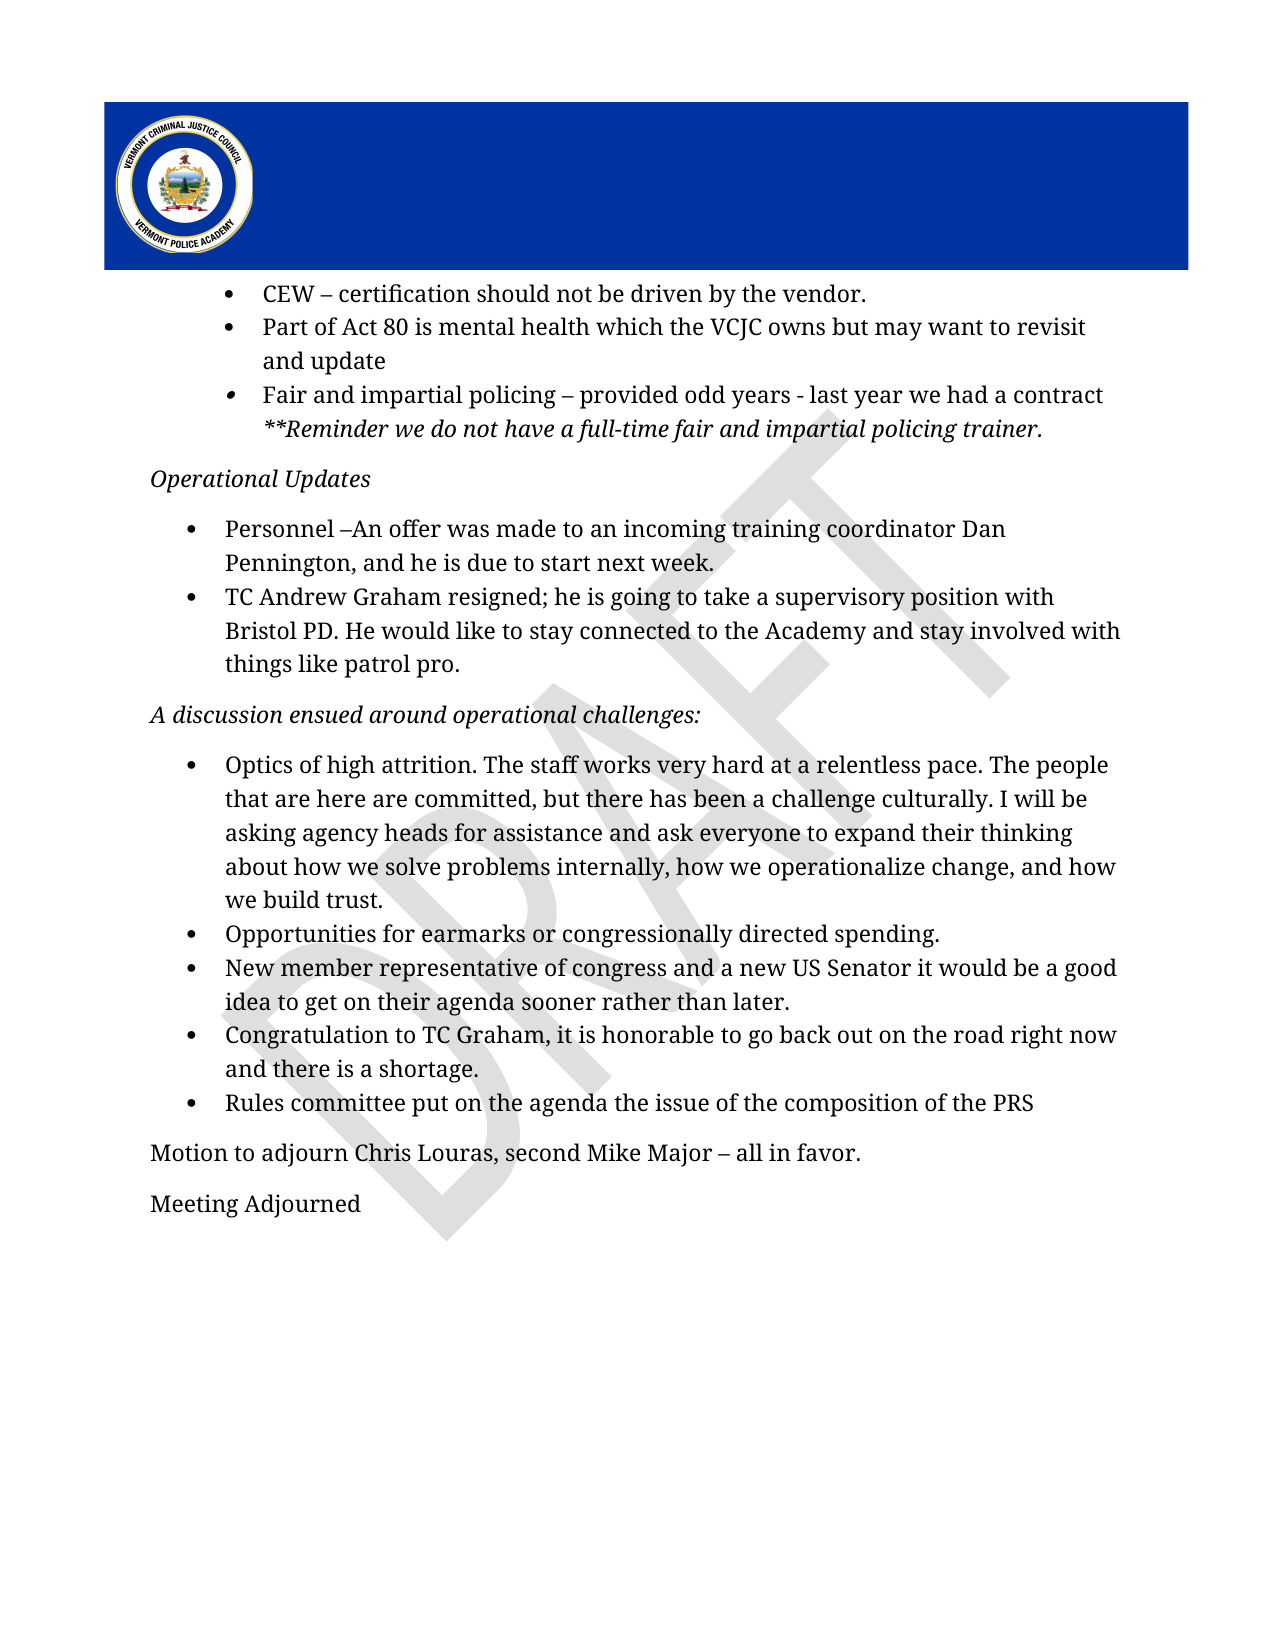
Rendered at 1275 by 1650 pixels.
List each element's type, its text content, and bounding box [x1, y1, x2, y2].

picture [115, 115, 253, 253]
list Rules committee put on the agenda the issue of the composition of the PRS [187, 1087, 1125, 1118]
list TC Andrew Graham resigned; he is going to take a supervisory position with Bristol PD. He would like to stay connected to the Academy and stay involved with things like patrol pro. [187, 581, 1125, 679]
list Part of Act 80 is mental health which the VCJC owns but may want to revisit and update [225, 311, 1125, 376]
list Opportunities for earmarks or congressionally directed spending. [187, 918, 1125, 949]
list CEW – certification should not be driven by the vendor. [225, 270, 1125, 309]
text Operational Updates [150, 463, 1125, 494]
list New member representative of congress and a new US Senator it would be a good idea to get on their agenda sooner rather than later. [187, 952, 1125, 1017]
text A discussion ensued around operational challenges: [150, 699, 1125, 730]
list Personnel –An offer was made to an incoming training coordinator Dan Pennington, and he is due to start next week. [187, 513, 1125, 578]
list Fair and impartial policing – provided odd years - last year we had a contract **Reminder we do not have a full-time fair and impartial policing trainer. [225, 379, 1125, 444]
text Motion to adjourn Chris Louras, second Mike Major – all in favor. [150, 1137, 1125, 1168]
list Congratulation to TC Graham, it is honorable to go back out on the road right now and there is a shortage. [187, 1019, 1125, 1084]
list Optics of high attrition. The staff works very hard at a relentless pace. The people that are here are committed, but there has been a challenge culturally. I will be asking agency heads for assistance and ask everyone to expand their thinking about how we solve problems internally, how we operationalize change, and how we build trust. [187, 749, 1125, 915]
text Meeting Adjourned [150, 1187, 1125, 1219]
